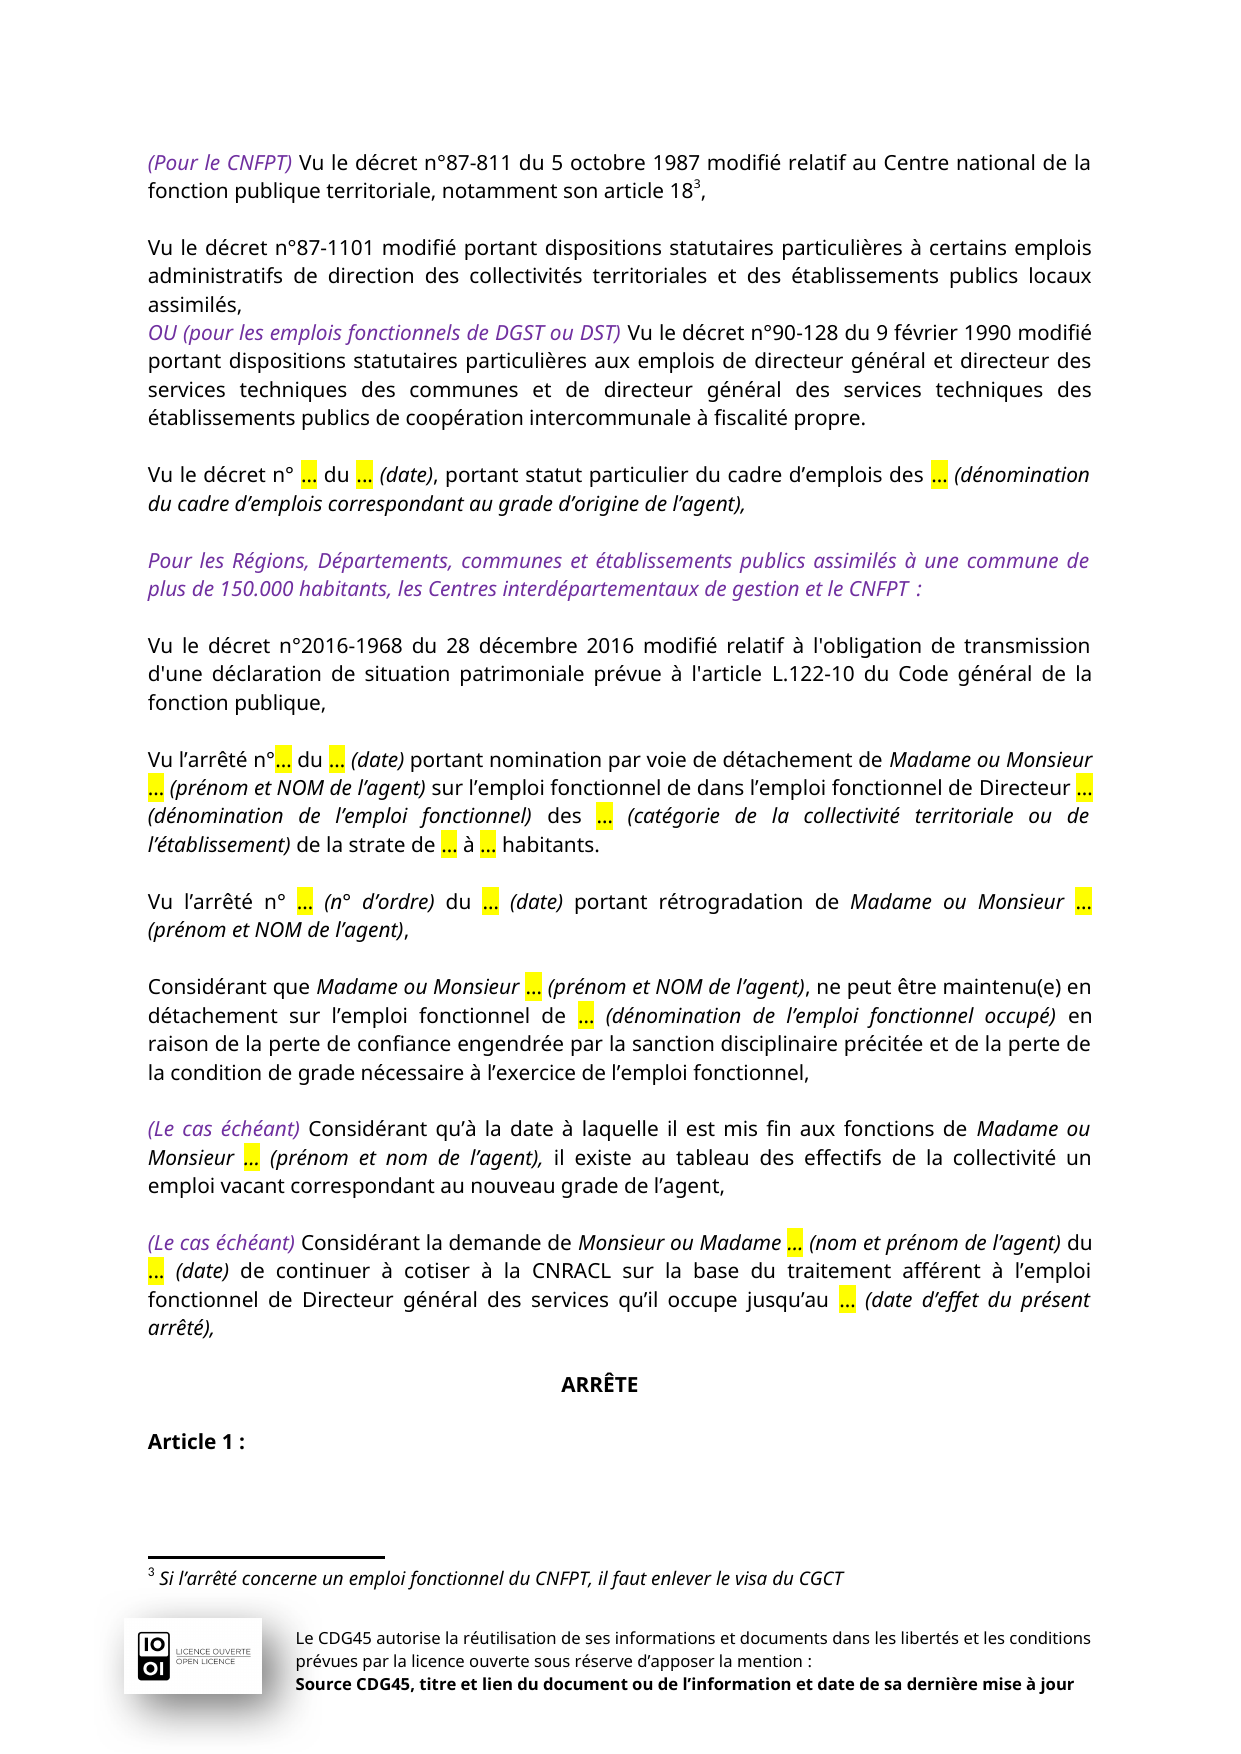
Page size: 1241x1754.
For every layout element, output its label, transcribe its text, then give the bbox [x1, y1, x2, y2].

text (Pour le CNFPT) Vu le décret n°87-811 du 5 octobre 1987 modifié relatif au Centre national de la fonction publique territoriale, notamment son article 18, [148, 148, 1093, 204]
picture [124, 1618, 262, 1694]
text (Le cas échéant) Considérant la demande de Monsieur ou Madame … (nom et prénom de l’agent) du ... (date) de continuer à cotiser à la CNRACL sur la base du traitement afférent à l’emploi fonctionnel de Directeur général des services qu’il occupe jusqu’au … (date d’effet du présent arrêté), [148, 1228, 1093, 1342]
text Vu le décret n° … du ... (date), portant statut particulier du cadre d’emplois des … (dénomination du cadre d’emplois correspondant au grade d’origine de l’agent), [148, 460, 1093, 517]
text ARRÊTE [148, 1370, 1093, 1399]
text Vu l’arrêté n° … (n° d’ordre) du … (date) portant rétrogradation de Madame ou Monsieur … (prénom et NOM de l’agent), [148, 887, 1093, 944]
text Considérant que Madame ou Monsieur … (prénom et NOM de l’agent), ne peut être maintenu(e) en détachement sur l’emploi fonctionnel de … (dénomination de l’emploi fonctionnel occupé) en raison de la perte de confiance engendrée par la sanction disciplinaire précitée et de la perte de la condition de grade nécessaire à l’exercice de l’emploi fonctionnel, [148, 972, 1093, 1086]
text (Le cas échéant) Considérant qu’à la date à laquelle il est mis fin aux fonctions de Madame ou Monsieur … (prénom et nom de l’agent), il existe au tableau des effectifs de la collectivité un emploi vacant correspondant au nouveau grade de l’agent, [148, 1114, 1093, 1200]
text Pour les Régions, Départements, communes et établissements publics assimilés à une commune de plus de 150.000 habitants, les Centres interdépartementaux de gestion et le CNFPT : [148, 546, 1093, 603]
text OU (pour les emplois fonctionnels de DGST ou DST) Vu le décret n°90-128 du 9 février 1990 modifié portant dispositions statutaires particulières aux emplois de directeur général et directeur des services techniques des communes et de directeur général des services techniques des établissements publics de coopération intercommunale à fiscalité propre. [148, 318, 1093, 432]
text Vu le décret n°2016-1968 du 28 décembre 2016 modifié relatif à l'obligation de transmission d'une déclaration de situation patrimoniale prévue à l'article L.122-10 du Code général de la fonction publique, [148, 631, 1093, 716]
text Vu le décret n°87-1101 modifié portant dispositions statutaires particulières à certains emplois administratifs de direction des collectivités territoriales et des établissements publics locaux assimilés, [148, 233, 1093, 318]
text Vu l’arrêté n°… du … (date) portant nomination par voie de détachement de Madame ou Monsieur … (prénom et NOM de l’agent) sur l’emploi fonctionnel de dans l’emploi fonctionnel de Directeur … (dénomination de l’emploi fonctionnel) des … (catégorie de la collectivité territoriale ou de l’établissement) de la strate de … à … habitants. [148, 745, 1093, 858]
text Article 1 : [148, 1427, 1093, 1456]
